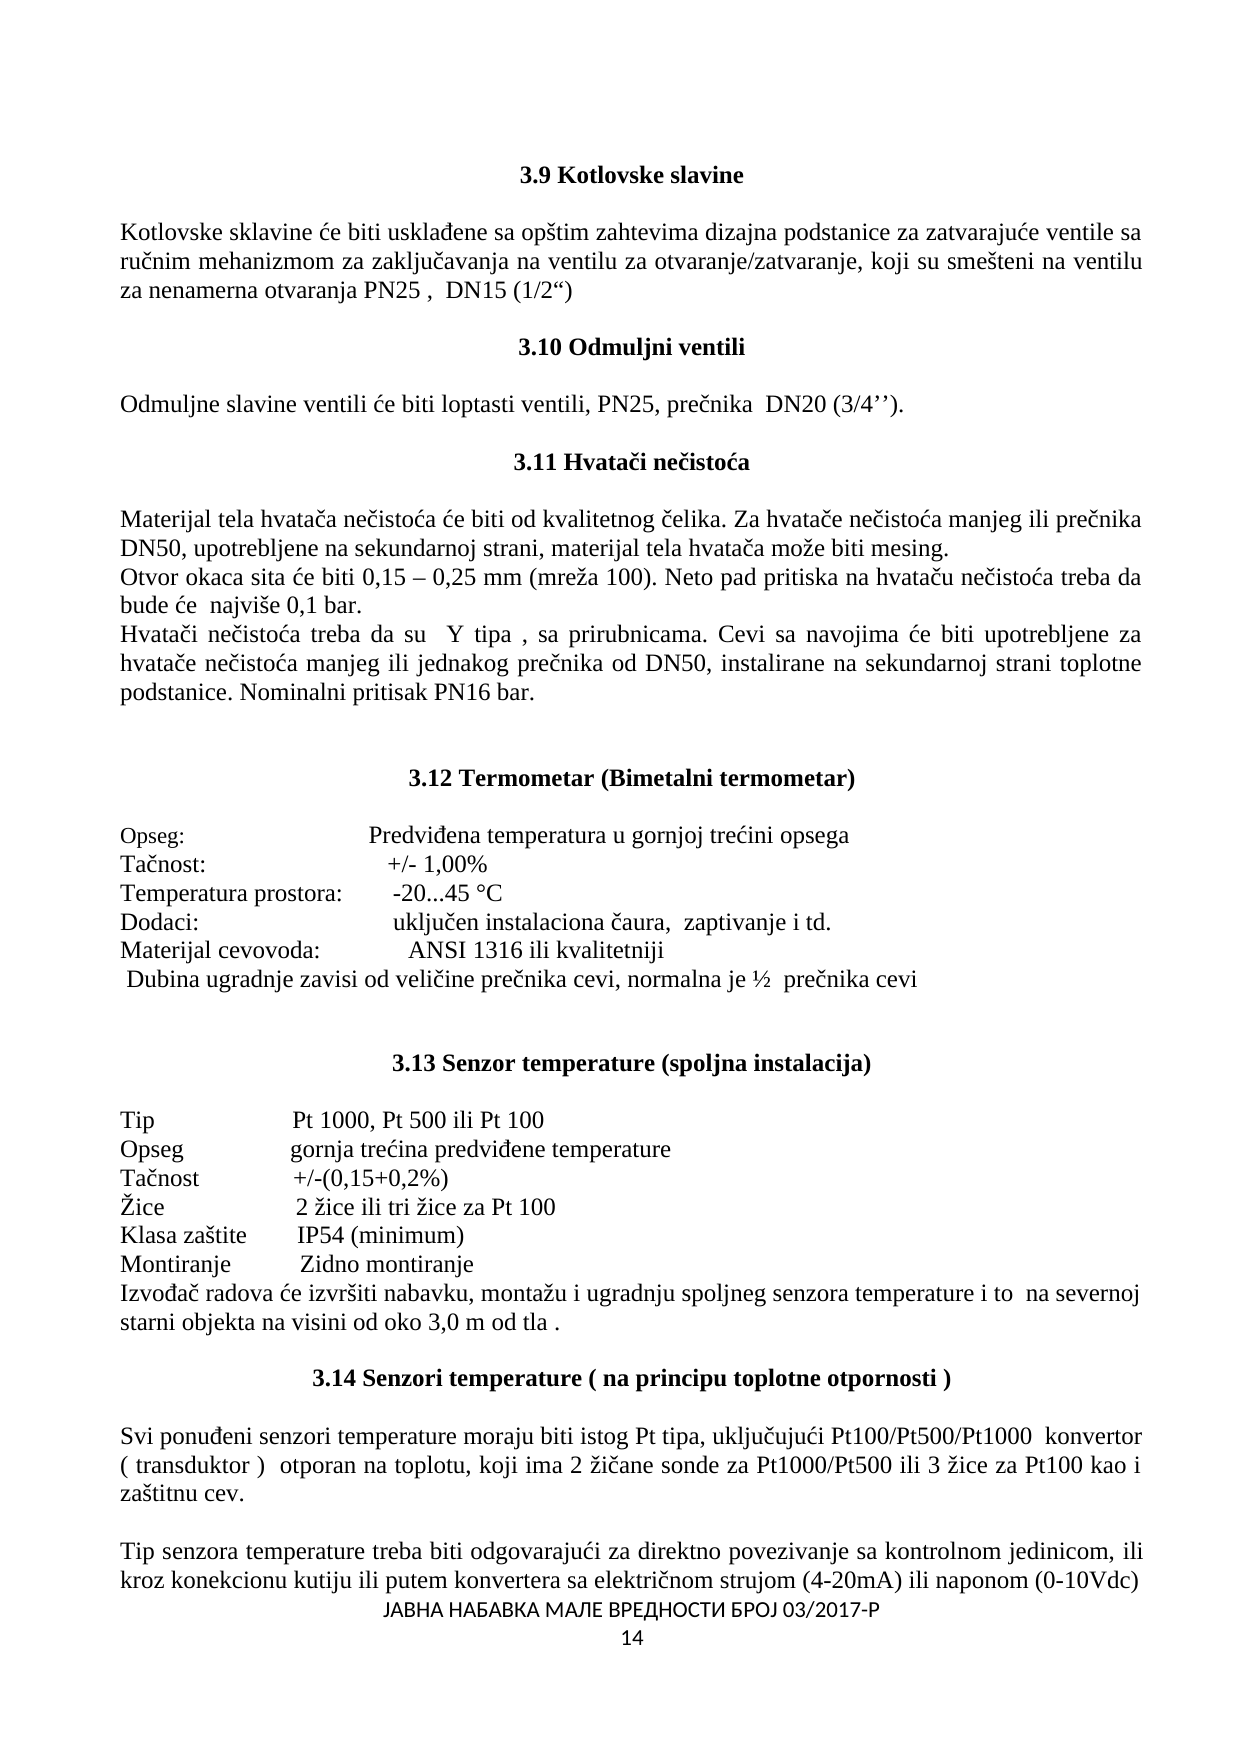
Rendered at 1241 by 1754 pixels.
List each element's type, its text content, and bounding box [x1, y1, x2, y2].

text 3.13 Senzor temperature (spoljna instalacija) [120, 1048, 1143, 1077]
text Dubina ugradnje zavisi od veličine prečnika cevi, normalna je ½ prečnika cevi [120, 964, 1143, 993]
text 3.12 Termometar (Bimetalni termometar) [120, 763, 1143, 792]
text Žice 2 žice ili tri žice za Pt 100 [120, 1192, 1143, 1220]
text Opseg: Predviđena temperatura u gornjoj trećini opsega [120, 820, 1143, 849]
text Kotlovske sklavine će biti usklađene sa opštim zahtevima dizajna podstanice za zatvarajuće ventile sa ručnim mehanizmom za zaključavanja na ventilu za otvaranje/zatvaranje, koji su smešteni na ventilu za nenamerna otvaranja PN25 , DN15 (1/2“) [120, 217, 1143, 303]
text Montiranje Zidno montiranje Izvođač radova će izvršiti nabavku, montažu i ugradnju spoljneg senzora temperature i to na severnoj starni objekta na visini od oko 3,0 m od tla . [120, 1249, 1143, 1335]
text Tačnost +/-(0,15+0,2%) [120, 1163, 1143, 1192]
text Tip Pt 1000, Pt 500 ili Pt 100 [120, 1105, 1143, 1134]
text Klasa zaštite IP54 (minimum) [120, 1220, 1143, 1249]
text Materijal cevovoda: ANSI 1316 ili kvalitetniji [120, 935, 1143, 964]
text 3.9 Kotlovske slavine [120, 160, 1143, 188]
text 3.10 Odmuljni ventili [120, 332, 1143, 360]
text Dodaci: uključen instalaciona čaura, zaptivanje i td. [120, 907, 1143, 935]
text Hvatači nečistoća treba da su Y tipa , sa prirubnicama. Cevi sa navojima će biti upotrebljene za hvatače nečistoća manjeg ili jednakog prečnika od DN50, instalirane na sekundarnoj strani toplotne podstanice. Nominalni pritisak PN16 bar. [120, 619, 1143, 705]
text 3.14 Senzori temperature ( na principu toplotne otpornosti ) [120, 1363, 1143, 1392]
text Temperatura prostora: -20...45 °C [120, 878, 1143, 907]
text Tačnost: +/- 1,00% [120, 849, 1143, 878]
text Opseg gornja trećina predviđene temperature [120, 1134, 1143, 1163]
text Materijal tela hvatača nečistoća će biti od kvalitetnog čelika. Za hvatače nečistoća manjeg ili prečnika DN50, upotrebljene na sekundarnoj strani, materijal tela hvatača može biti mesing. [120, 504, 1143, 562]
text Tip senzora temperature treba biti odgovarajući za direktno povezivanje sa kontrolnom jedinicom, ili kroz konekcionu kutiju ili putem konvertera sa električnom strujom (4-20mA) ili naponom (0-10Vdc) [120, 1536, 1143, 1593]
text Svi ponuđeni senzori temperature moraju biti istog Pt tipa, uključujući Pt100/Pt500/Pt1000 konvertor ( transduktor ) otporan na toplotu, koji ima 2 žičane sonde za Pt1000/Pt500 ili 3 žice za Pt100 kao i zaštitnu cev. [120, 1421, 1143, 1507]
text Odmuljne slavine ventili će biti loptasti ventili, PN25, prečnika DN20 (3/4’’). [120, 389, 1143, 418]
text Otvor okaca sita će biti 0,15 – 0,25 mm (mreža 100). Neto pad pritiska na hvataču nečistoća treba da bude će najviše 0,1 bar. [120, 562, 1143, 619]
text 3.11 Hvatači nečistoća [120, 447, 1143, 475]
